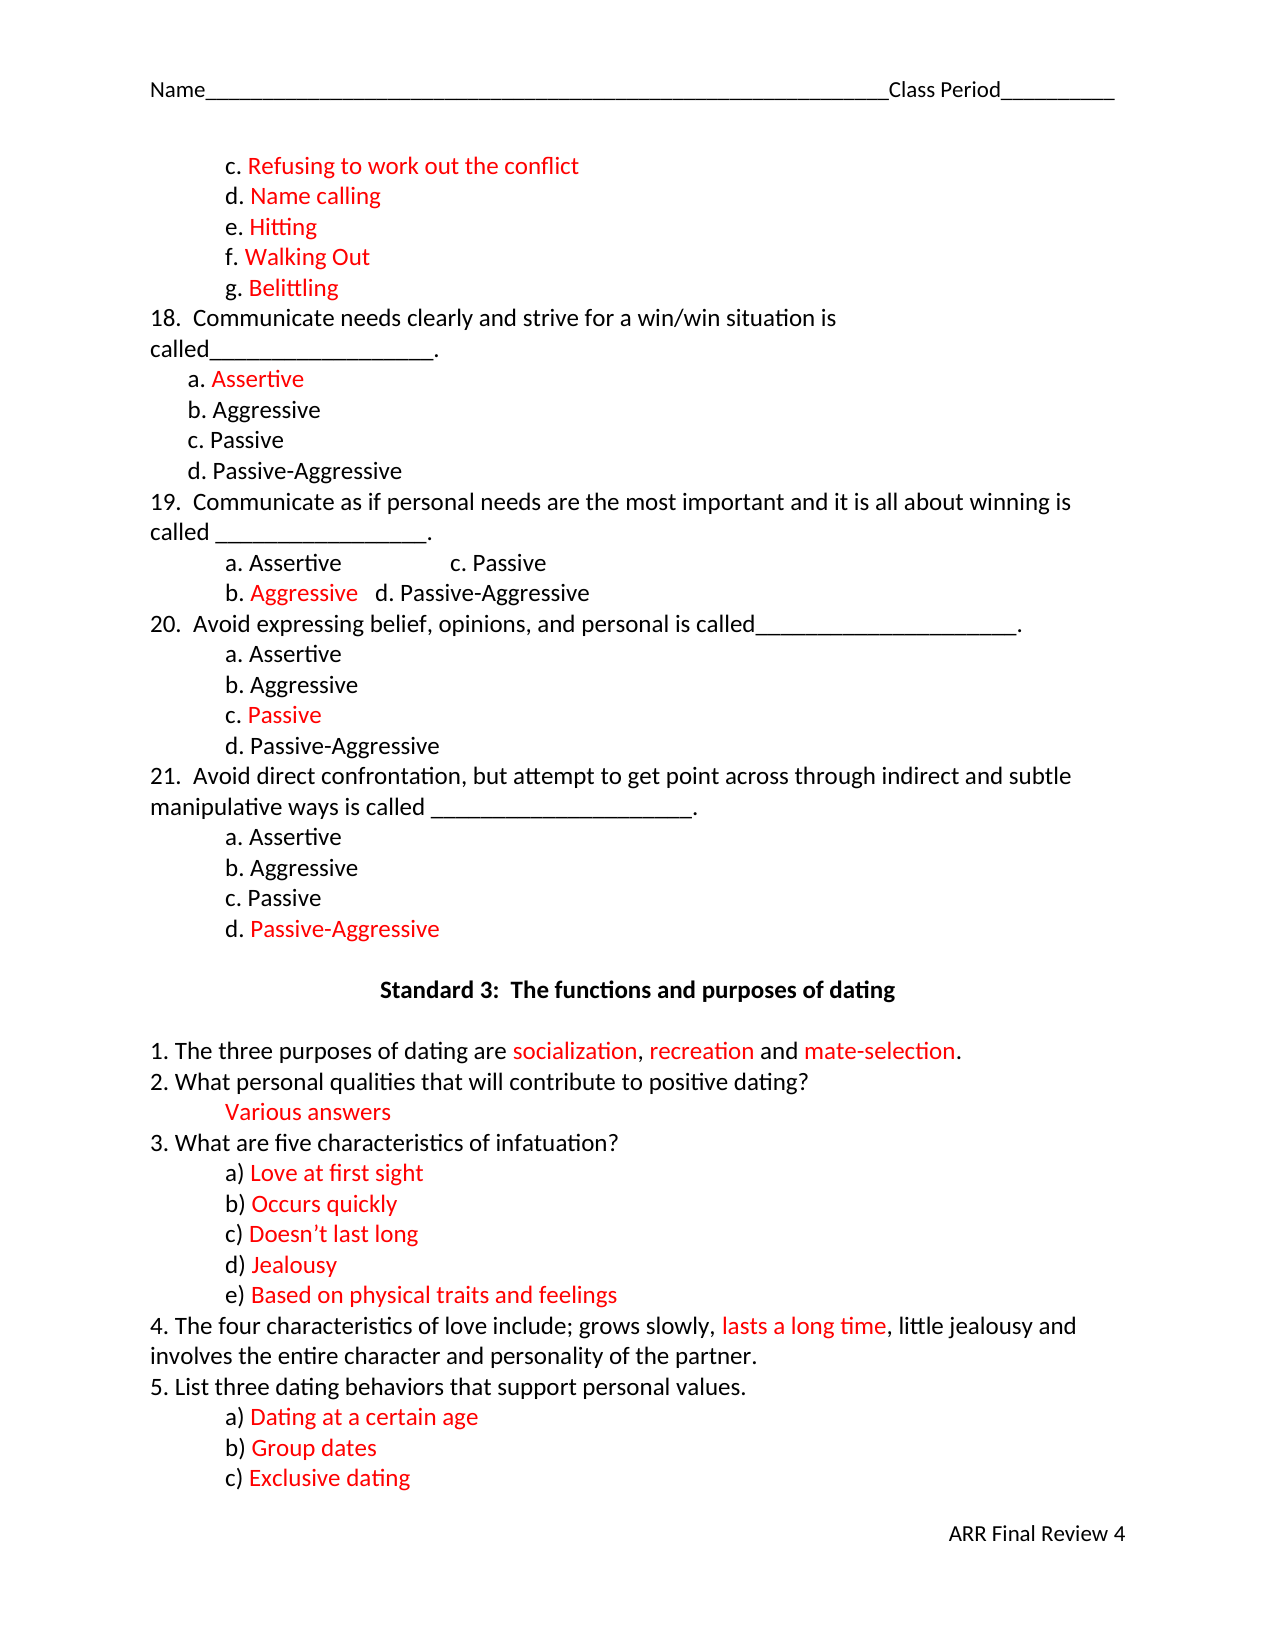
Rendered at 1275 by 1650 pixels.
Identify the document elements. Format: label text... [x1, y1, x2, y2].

text d. Passive-Aggressive [150, 913, 1125, 943]
text b) Occurs quickly [225, 1188, 1125, 1218]
text a) Dating at a certain age [225, 1401, 1125, 1432]
text a. Assertive [150, 821, 1125, 852]
text d. Passive-Aggressive [187, 455, 1125, 486]
text 2. What personal qualities that will contribute to positive dating? [150, 1066, 1125, 1096]
text c. Passive [187, 425, 1125, 455]
text b) Group dates [225, 1432, 1125, 1462]
text 5. List three dating behaviors that support personal values. [150, 1371, 1125, 1401]
text a. Assertive [150, 638, 1125, 669]
text a. Assertive [187, 364, 1125, 394]
text Various answers [150, 1096, 1125, 1127]
text c) Doesn’t last long [225, 1218, 1125, 1249]
text 4. The four characteristics of love include; grows slowly, lasts a long time, little jealousy and involves the entire character and personality of the partner. [150, 1310, 1125, 1371]
text c. Passive [150, 882, 1125, 913]
text e. Hitting [187, 211, 1125, 242]
text f. Walking Out [187, 242, 1125, 272]
text d. Name calling [187, 181, 1125, 211]
text b. Aggressive [187, 394, 1125, 425]
text c. Passive [150, 699, 1125, 730]
text e) Based on physical traits and feelings [225, 1279, 1125, 1310]
text d. Passive-Aggressive [150, 730, 1125, 760]
text d) Jealousy [225, 1249, 1125, 1279]
text Standard 3: The functions and purposes of dating [150, 974, 1125, 1004]
text 18. Communicate needs clearly and strive for a win/win situation is called__________________. [150, 303, 1125, 364]
text 1. The three purposes of dating are socialization, recreation and mate-selection. [150, 1035, 1125, 1066]
text b. Aggressive d. Passive-Aggressive [150, 577, 1125, 608]
text b. Aggressive [150, 852, 1125, 882]
text 21. Avoid direct confrontation, but attempt to get point across through indirect and subtle manipulative ways is called _____________________. [150, 760, 1125, 821]
text a. Assertive c. Passive [150, 547, 1125, 577]
text b. Aggressive [150, 669, 1125, 699]
text 3. What are five characteristics of infatuation? [150, 1127, 1125, 1157]
text c. Refusing to work out the conflict [187, 150, 1125, 181]
text 20. Avoid expressing belief, opinions, and personal is called_____________________. [150, 608, 1125, 638]
text 19. Communicate as if personal needs are the most important and it is all about winning is called _________________. [150, 486, 1125, 547]
text c) Exclusive dating [225, 1462, 1125, 1493]
text a) Love at first sight [225, 1157, 1125, 1188]
text g. Belittling [187, 272, 1125, 303]
